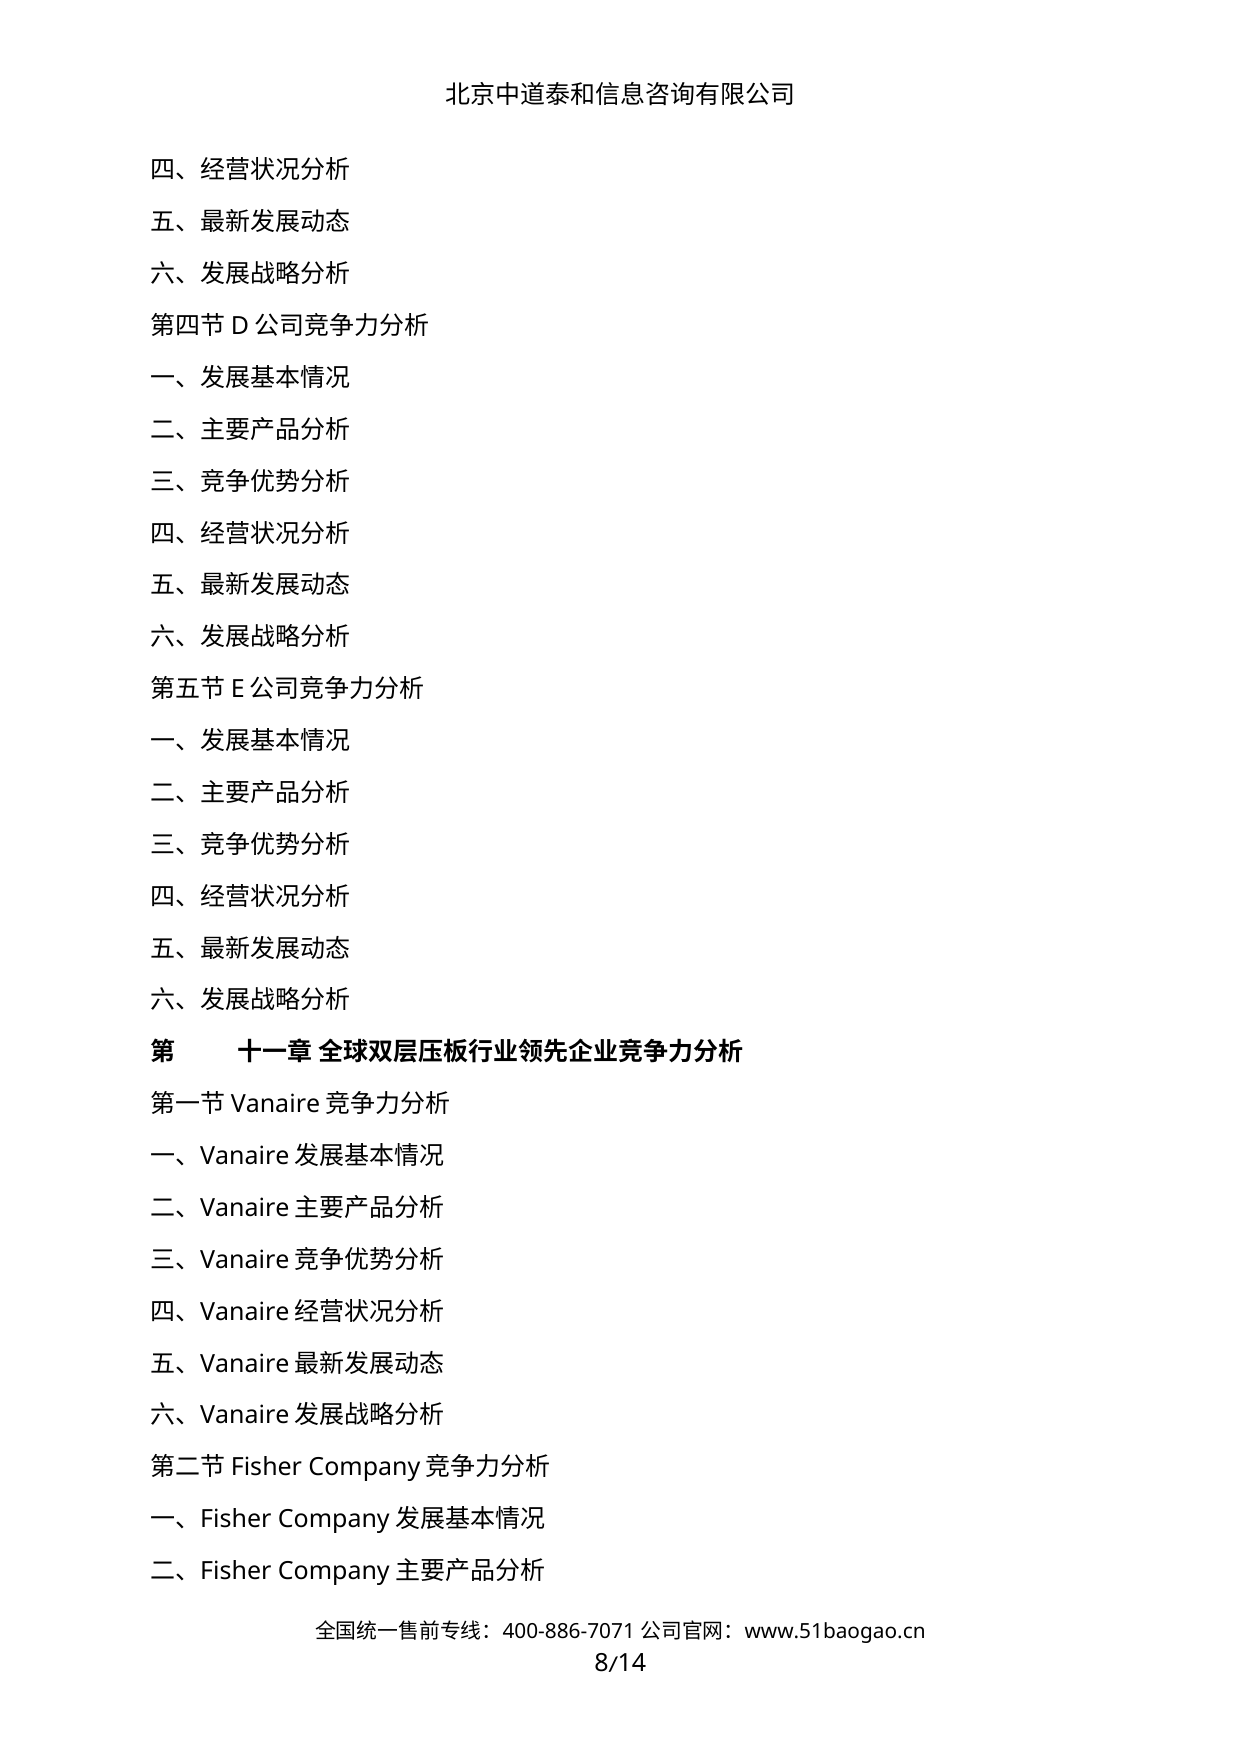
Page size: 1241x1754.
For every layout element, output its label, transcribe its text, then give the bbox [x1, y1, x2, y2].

text 六、Vanaire发展战略分析 [150, 1395, 1090, 1431]
text 二、Fisher Company主要产品分析 [150, 1551, 1090, 1587]
text 五、最新发展动态 [150, 565, 1090, 601]
text 一、发展基本情况 [150, 721, 1090, 757]
text 四、经营状况分析 [150, 876, 1090, 912]
text 三、竞争优势分析 [150, 824, 1090, 861]
text 第二节 Fisher Company竞争力分析 [150, 1447, 1090, 1483]
text 第 十一章 全球双层压板行业领先企业竞争力分析 [150, 1032, 1090, 1068]
text 六、发展战略分析 [150, 980, 1090, 1016]
text 一、Vanaire发展基本情况 [150, 1136, 1090, 1172]
text 五、最新发展动态 [150, 202, 1090, 238]
text 四、经营状况分析 [150, 150, 1090, 186]
text 第五节 E公司竞争力分析 [150, 669, 1090, 705]
text 三、Vanaire竞争优势分析 [150, 1239, 1090, 1276]
text 五、Vanaire最新发展动态 [150, 1343, 1090, 1379]
text 一、发展基本情况 [150, 357, 1090, 394]
text 六、发展战略分析 [150, 617, 1090, 653]
text 二、主要产品分析 [150, 772, 1090, 809]
text 第四节 D公司竞争力分析 [150, 306, 1090, 342]
text 二、Vanaire主要产品分析 [150, 1187, 1090, 1224]
text 六、发展战略分析 [150, 254, 1090, 290]
text 五、最新发展动态 [150, 928, 1090, 964]
text 第一节 Vanaire竞争力分析 [150, 1084, 1090, 1120]
text 一、Fisher Company发展基本情况 [150, 1499, 1090, 1535]
text 三、竞争优势分析 [150, 461, 1090, 497]
text 四、Vanaire经营状况分析 [150, 1291, 1090, 1327]
text 二、主要产品分析 [150, 409, 1090, 446]
text 四、经营状况分析 [150, 513, 1090, 549]
